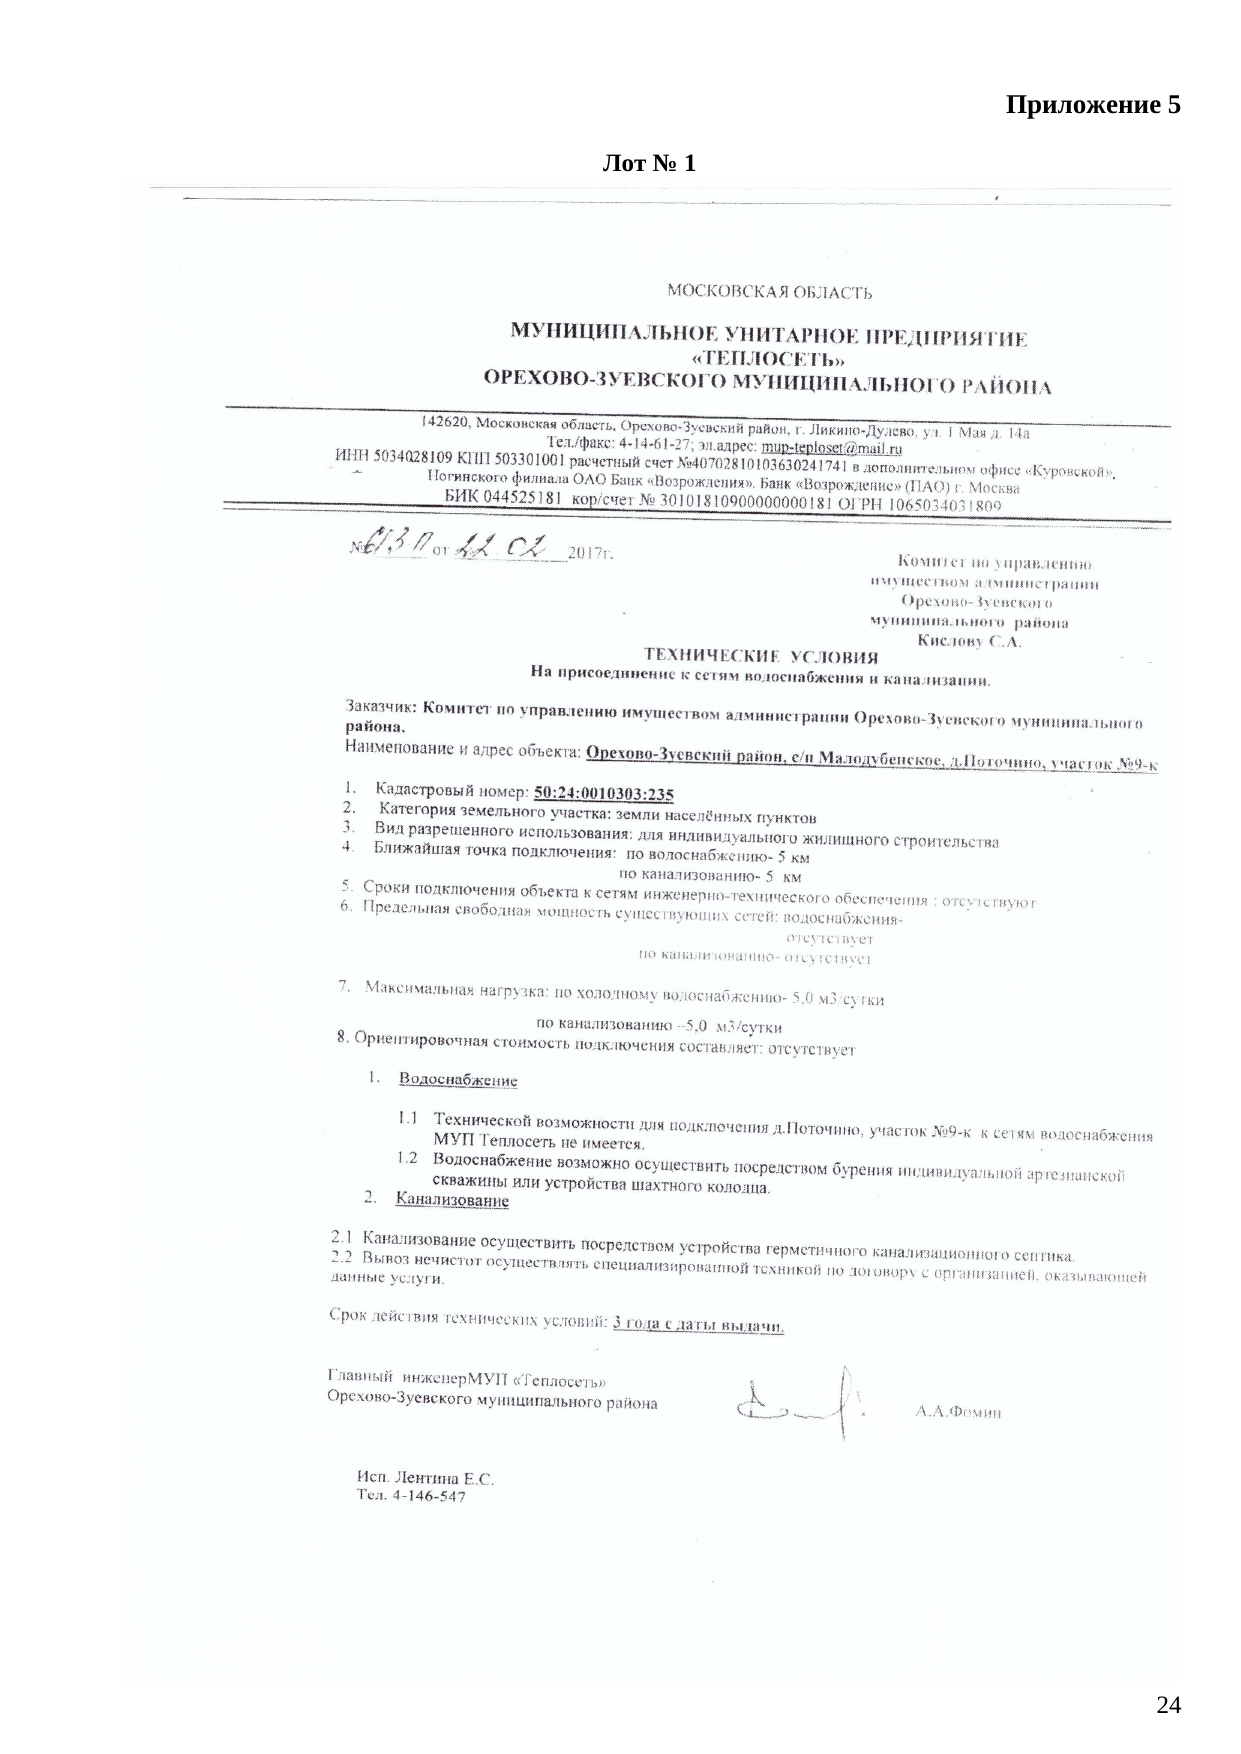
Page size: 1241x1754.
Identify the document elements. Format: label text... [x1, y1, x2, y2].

picture [119, 177, 1181, 1685]
text Лот № 1 [118, 148, 1181, 177]
subtitle Приложение 5 [58, 89, 1181, 120]
